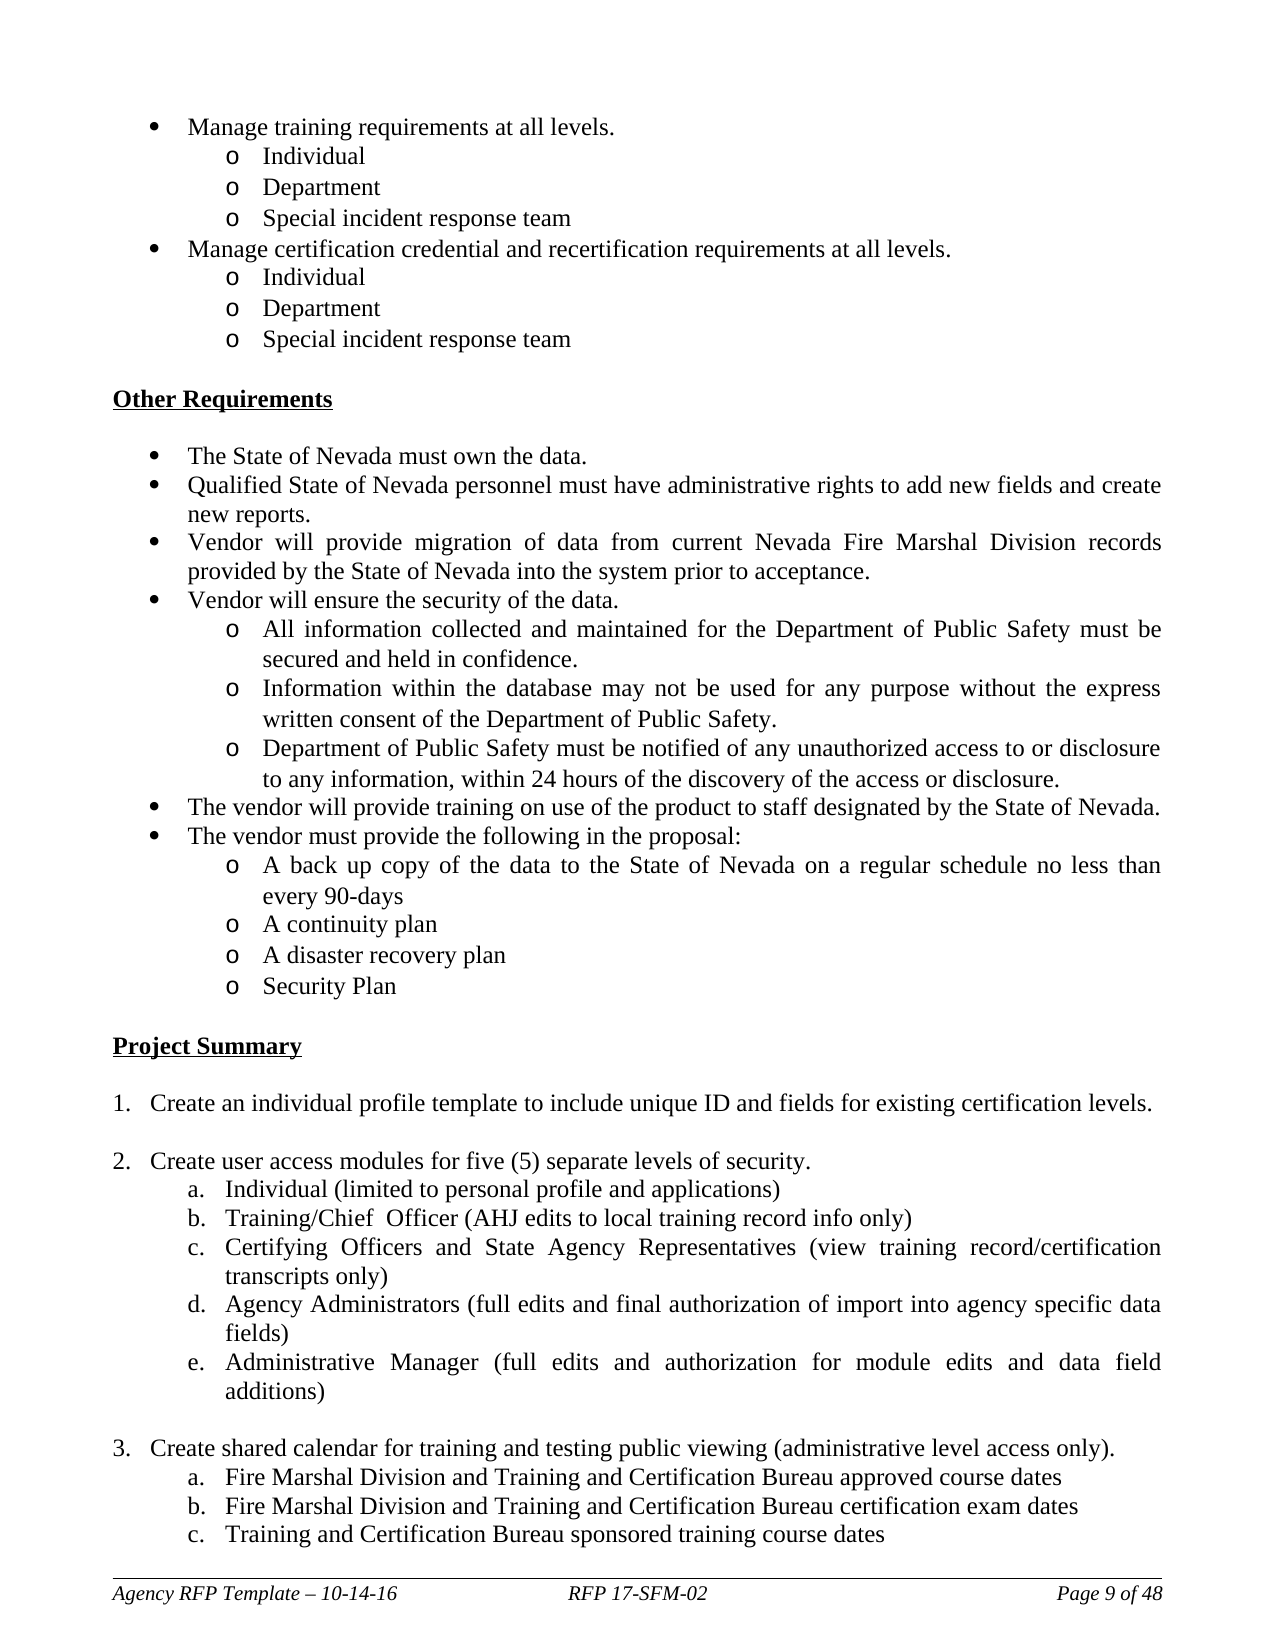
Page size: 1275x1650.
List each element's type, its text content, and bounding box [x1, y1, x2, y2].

list Training/Chief Officer (AHJ edits to local training record info only) [187, 1203, 1162, 1232]
list Create shared calendar for training and testing public viewing (administrative level access only). [112, 1433, 1162, 1462]
list Department of Public Safety must be notified of any unauthorized access to or disclosure to any information, within 24 hours of the discovery of the access or disclosure. [225, 733, 1162, 792]
list Special incident response team [225, 324, 1162, 355]
list A disaster recovery plan [225, 940, 1162, 971]
text Other Requirements [112, 384, 1162, 412]
list Individual (limited to personal profile and applications) [187, 1174, 1162, 1203]
list The State of Nevada must own the data. [150, 441, 1162, 470]
list Individual [225, 141, 1162, 172]
list The vendor must provide the following in the proposal: [150, 821, 1162, 850]
list Qualified State of Nevada personnel must have administrative rights to add new fields and create new reports. [150, 470, 1162, 527]
list Vendor will ensure the security of the data. [150, 585, 1162, 614]
list Create an individual profile template to include unique ID and fields for existing certification levels. [112, 1088, 1162, 1117]
list The vendor will provide training on use of the product to staff designated by the State of Nevada. [150, 792, 1162, 821]
list Fire Marshal Division and Training and Certification Bureau certification exam dates [187, 1491, 1162, 1519]
list Security Plan [225, 971, 1162, 1002]
list Certifying Officers and State Agency Representatives (view training record/certification transcripts only) [187, 1232, 1162, 1289]
list All information collected and maintained for the Department of Public Safety must be secured and held in confidence. [225, 614, 1162, 673]
list Information within the database may not be used for any purpose without the express written consent of the Department of Public Safety. [225, 673, 1162, 733]
list Special incident response team [225, 203, 1162, 234]
text Project Summary [112, 1031, 1162, 1059]
list Create user access modules for five (5) separate levels of security. [112, 1146, 1162, 1174]
list Vendor will provide migration of data from current Nevada Fire Marshal Division records provided by the State of Nevada into the system prior to acceptance. [150, 527, 1162, 585]
list Manage certification credential and recertification requirements at all levels. [150, 234, 1162, 262]
list Manage training requirements at all levels. [150, 112, 1162, 141]
list Training and Certification Bureau sponsored training course dates [187, 1519, 1162, 1548]
list Administrative Manager (full edits and authorization for module edits and data field additions) [187, 1347, 1162, 1404]
list Individual [225, 262, 1162, 293]
list Department [225, 293, 1162, 324]
list A continuity plan [225, 909, 1162, 940]
list Department [225, 172, 1162, 203]
list A back up copy of the data to the State of Nevada on a regular schedule no less than every 90-days [225, 850, 1162, 909]
list Fire Marshal Division and Training and Certification Bureau approved course dates [187, 1462, 1162, 1491]
list Agency Administrators (full edits and final authorization of import into agency specific data fields) [187, 1289, 1162, 1347]
